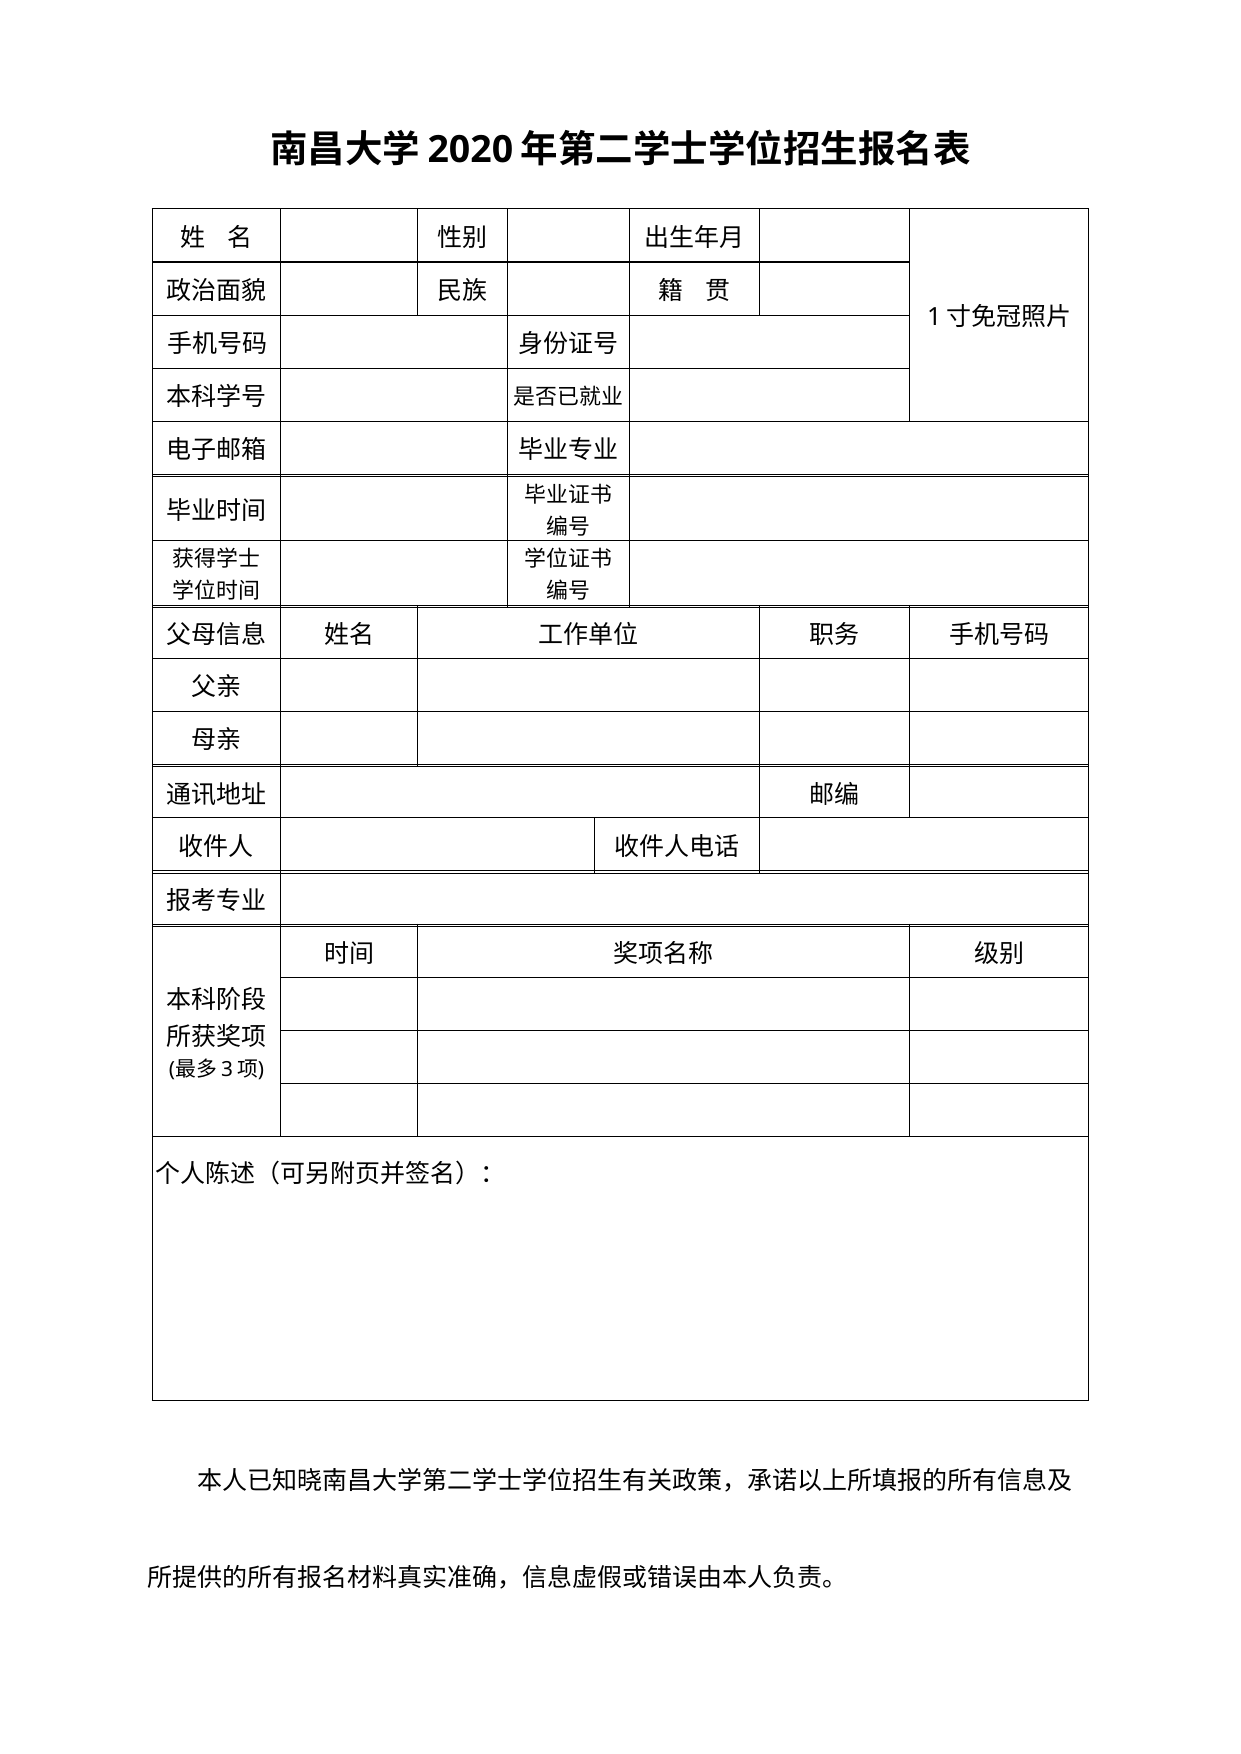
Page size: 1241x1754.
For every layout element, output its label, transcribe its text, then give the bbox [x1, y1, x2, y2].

table_cell 父亲 [153, 659, 280, 711]
table_header [281, 209, 417, 261]
table_cell [418, 1084, 909, 1136]
table_cell 籍 贯 [630, 263, 759, 314]
table_cell 本科阶段所获奖项 (最多3项) [153, 927, 280, 1136]
table_cell 收件人 [153, 818, 280, 870]
table_cell 政治面貌 [153, 263, 280, 314]
table_cell [910, 767, 1088, 817]
table_cell [281, 818, 594, 870]
table_cell 收件人电话 [595, 818, 759, 870]
table_cell [630, 316, 909, 368]
table_cell [910, 1031, 1088, 1083]
table_cell [281, 1084, 417, 1136]
table_cell 身份证号 [508, 316, 629, 368]
table_cell [630, 422, 1088, 474]
text 本人已知晓南昌大学第二学士学位招生有关政策，承诺以上所填报的所有信息及所提供的所有报名材料真实准确，信息虚假或错误由本人负责。 [148, 178, 1092, 1608]
table_cell [281, 874, 1088, 923]
table_cell [281, 422, 507, 474]
table_cell 通讯地址 [153, 767, 280, 817]
table_cell [281, 263, 417, 314]
table_cell [281, 369, 507, 421]
table_cell [281, 712, 417, 764]
table_cell 学位证书 编号 [508, 541, 629, 605]
table_cell 民族 [418, 263, 507, 314]
table_cell [910, 1084, 1088, 1136]
table_cell 时间 [281, 927, 417, 977]
table_cell [630, 369, 909, 421]
table_cell 邮编 [760, 767, 909, 817]
table_cell [281, 659, 417, 711]
table_cell [418, 1031, 909, 1083]
table_cell [418, 659, 759, 711]
table_cell [760, 263, 909, 314]
table_cell 母亲 [153, 712, 280, 764]
table_cell [630, 477, 1088, 540]
table_cell [630, 541, 1088, 605]
table_cell 工作单位 [418, 608, 759, 658]
table_cell 奖项名称 [418, 927, 909, 977]
table_cell [760, 818, 1088, 870]
table_cell [281, 767, 759, 817]
table_cell 本科学号 [153, 369, 280, 421]
table_cell [281, 1031, 417, 1083]
table_cell [418, 978, 909, 1030]
table_cell 毕业证书 编号 [508, 477, 629, 540]
table_cell 毕业时间 [153, 477, 280, 540]
table_cell 电子邮箱 [153, 422, 280, 474]
table_cell 姓名 [281, 608, 417, 658]
table_cell 个人陈述（可另附页并签名）： [153, 1137, 1088, 1400]
table_cell [281, 477, 507, 540]
table_header [760, 209, 909, 261]
table_cell 手机号码 [910, 608, 1088, 658]
table_cell 毕业专业 [508, 422, 629, 474]
table_cell 父母信息 [153, 608, 280, 658]
table_cell 级别 [910, 927, 1088, 977]
table_header 姓 名 [153, 209, 280, 261]
table_cell [910, 712, 1088, 764]
table_cell [281, 978, 417, 1030]
table_cell [281, 316, 507, 368]
table_cell [910, 978, 1088, 1030]
table_header [508, 209, 629, 261]
table_cell [910, 659, 1088, 711]
table_cell 报考专业 [153, 874, 280, 923]
text 南昌大学2020年第二学士学位招生报名表 [148, 113, 1092, 178]
table_cell [281, 541, 507, 605]
table_cell 手机号码 [153, 316, 280, 368]
table_cell [760, 659, 909, 711]
table_cell [418, 712, 759, 764]
table_cell 获得学士 学位时间 [153, 541, 280, 605]
table_header 出生年月 [630, 209, 759, 261]
table_cell [760, 712, 909, 764]
table_header 性别 [418, 209, 507, 261]
table_cell 是否已就业 [508, 369, 629, 421]
table_cell 职务 [760, 608, 909, 658]
table_cell [508, 263, 629, 314]
table_header 1寸免冠照片 [910, 209, 1088, 421]
